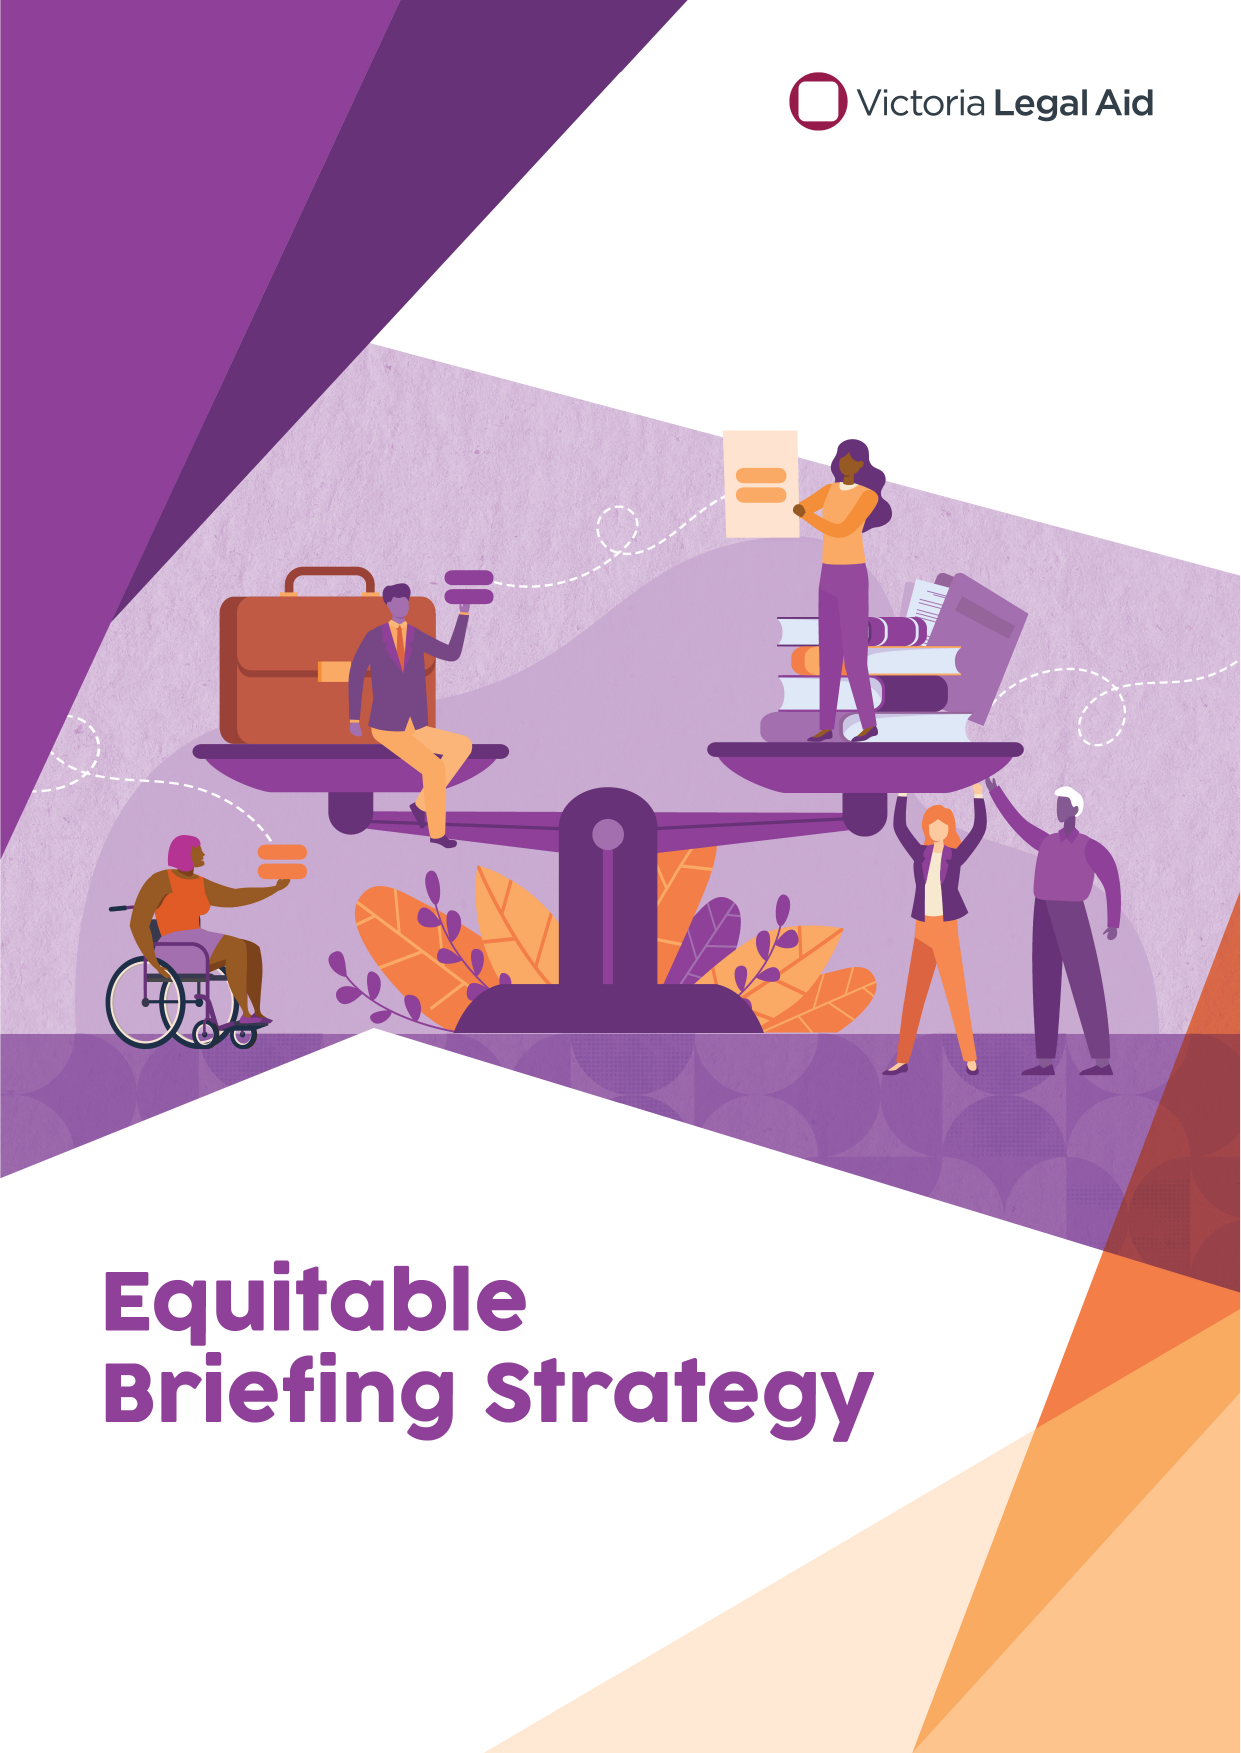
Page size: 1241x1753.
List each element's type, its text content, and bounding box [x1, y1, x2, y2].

picture [0, 0, 1241, 1753]
subtitle Victoria Legal Aid Equitable Briefing Strategy [74, 264, 1137, 302]
